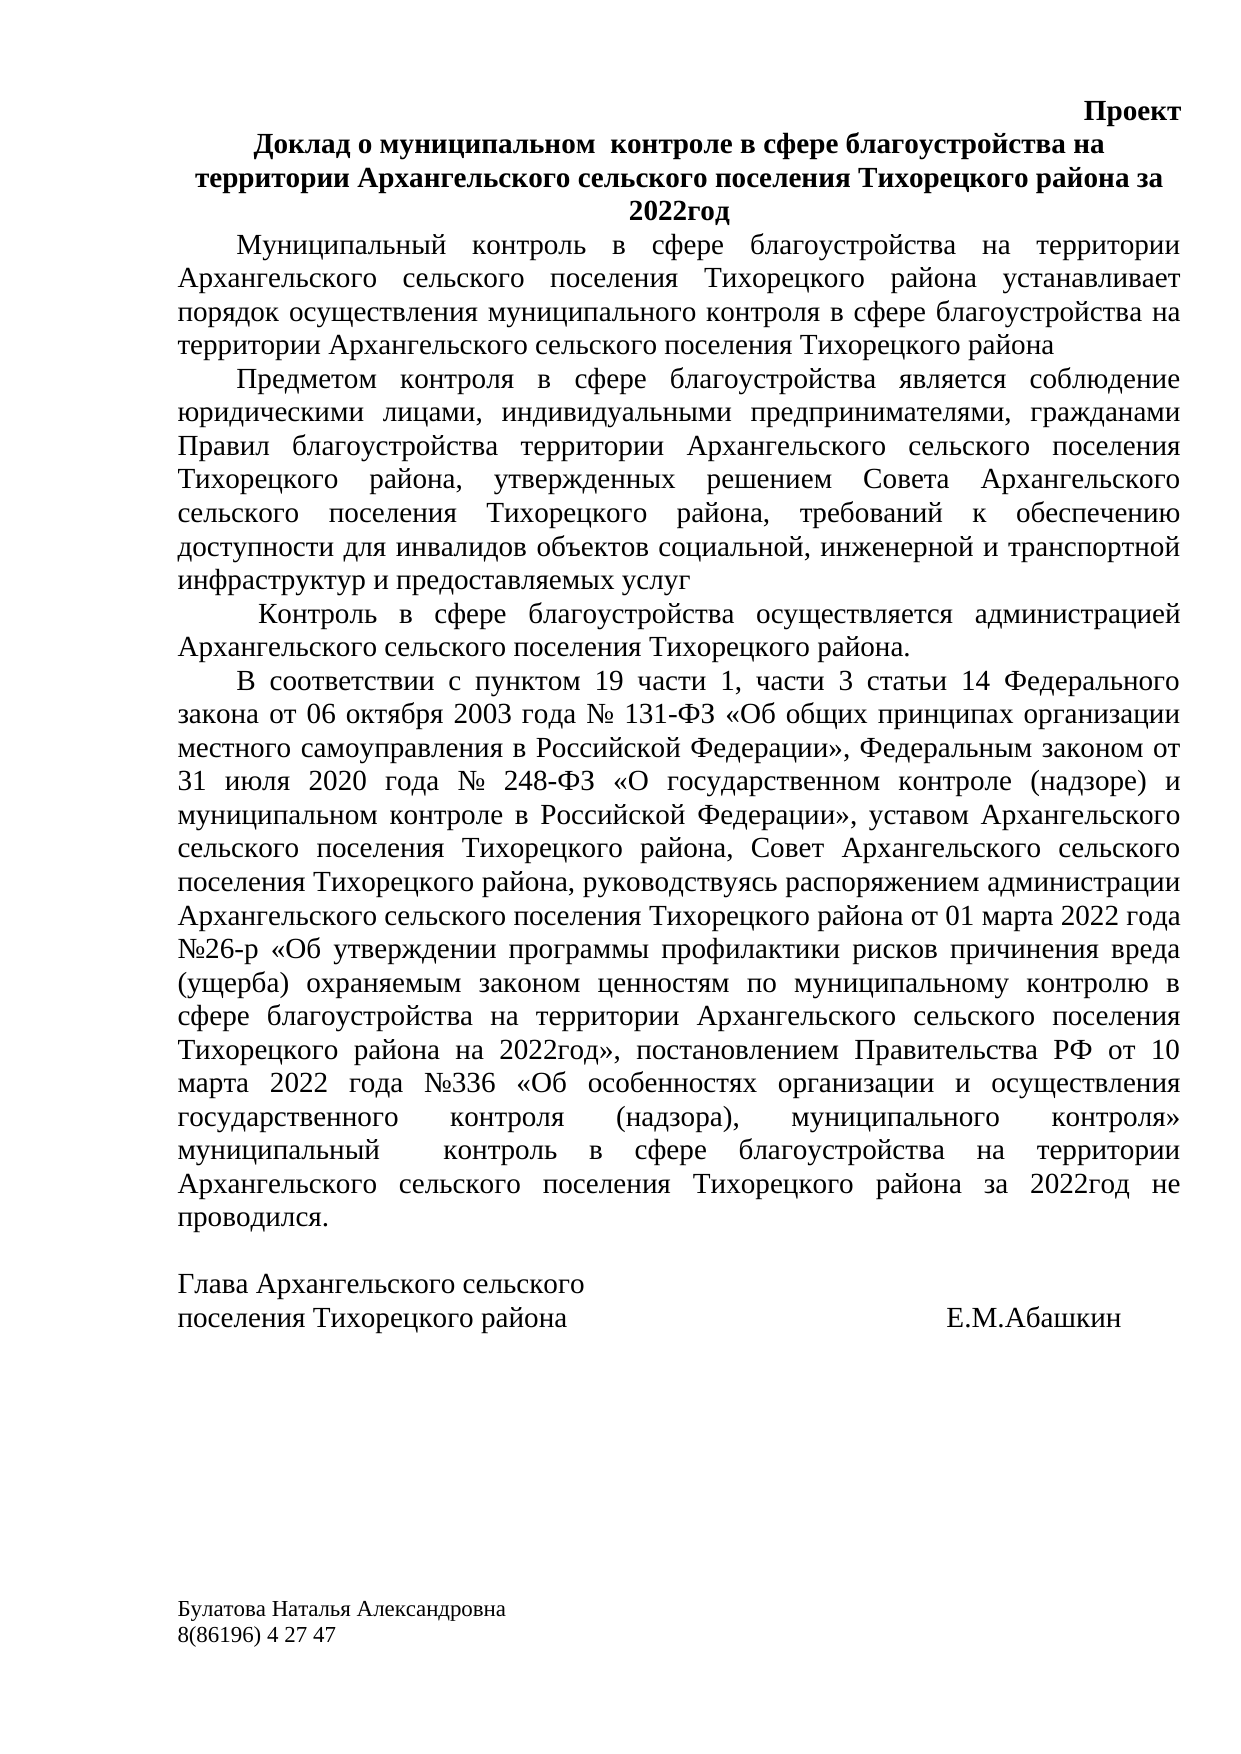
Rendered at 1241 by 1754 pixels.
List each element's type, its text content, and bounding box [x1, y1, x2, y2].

text 8(86196) 4 27 47 [177, 1621, 1181, 1648]
text Глава Архангельского сельского [177, 1267, 1181, 1300]
text Проект [177, 93, 1181, 126]
text Муниципальный контроль в сфере благоустройства на территории Архангельского сельского поселения Тихорецкого района устанавливает порядок осуществления муниципального контроля в сфере благоустройства на территории Архангельского сельского поселения Тихорецкого района [177, 227, 1181, 361]
text Предметом контроля в сфере благоустройства является соблюдение юридическими лицами, индивидуальными предпринимателями, гражданами Правил благоустройства территории Архангельского сельского поселения Тихорецкого района, утвержденных решением Совета Архангельского сельского поселения Тихорецкого района, требований к обеспечению доступности для инвалидов объектов социальной, инженерной и транспортной инфраструктур и предоставляемых услуг [177, 361, 1181, 596]
text Булатова Наталья Александровна [177, 1595, 1181, 1621]
text В соответствии с пунктом 19 части 1, части 3 статьи 14 Федерального закона от 06 октября 2003 года № 131-ФЗ «Об общих принципах организации местного самоуправления в Российской Федерации», Федеральным законом от 31 июля 2020 года № 248-ФЗ «О государственном контроле (надзоре) и муниципальном контроле в Российской Федерации», уставом Архангельского сельского поселения Тихорецкого района, Совет Архангельского сельского поселения Тихорецкого района, руководствуясь распоряжением администрации Архангельского сельского поселения Тихорецкого района от 01 марта 2022 года №26-р «Об утверждении программы профилактики рисков причинения вреда (ущерба) охраняемым законом ценностям по муниципальному контролю в сфере благоустройства на территории Архангельского сельского поселения Тихорецкого района на 2022год», постановлением Правительства РФ от 10 марта 2022 года №336 «Об особенностях организации и осуществления государственного контроля (надзора), муниципального контроля» муниципальный контроль в сфере благоустройства на территории Архангельского сельского поселения Тихорецкого района за 2022год не проводился. [177, 663, 1181, 1233]
text поселения Тихорецкого района Е.М.Абашкин [177, 1300, 1181, 1334]
text Контроль в сфере благоустройства осуществляется администрацией Архангельского сельского поселения Тихорецкого района. [177, 596, 1181, 663]
text Доклад о муниципальном контроле в сфере благоустройства на территории Архангельского сельского поселения Тихорецкого района за 2022год [177, 126, 1181, 227]
